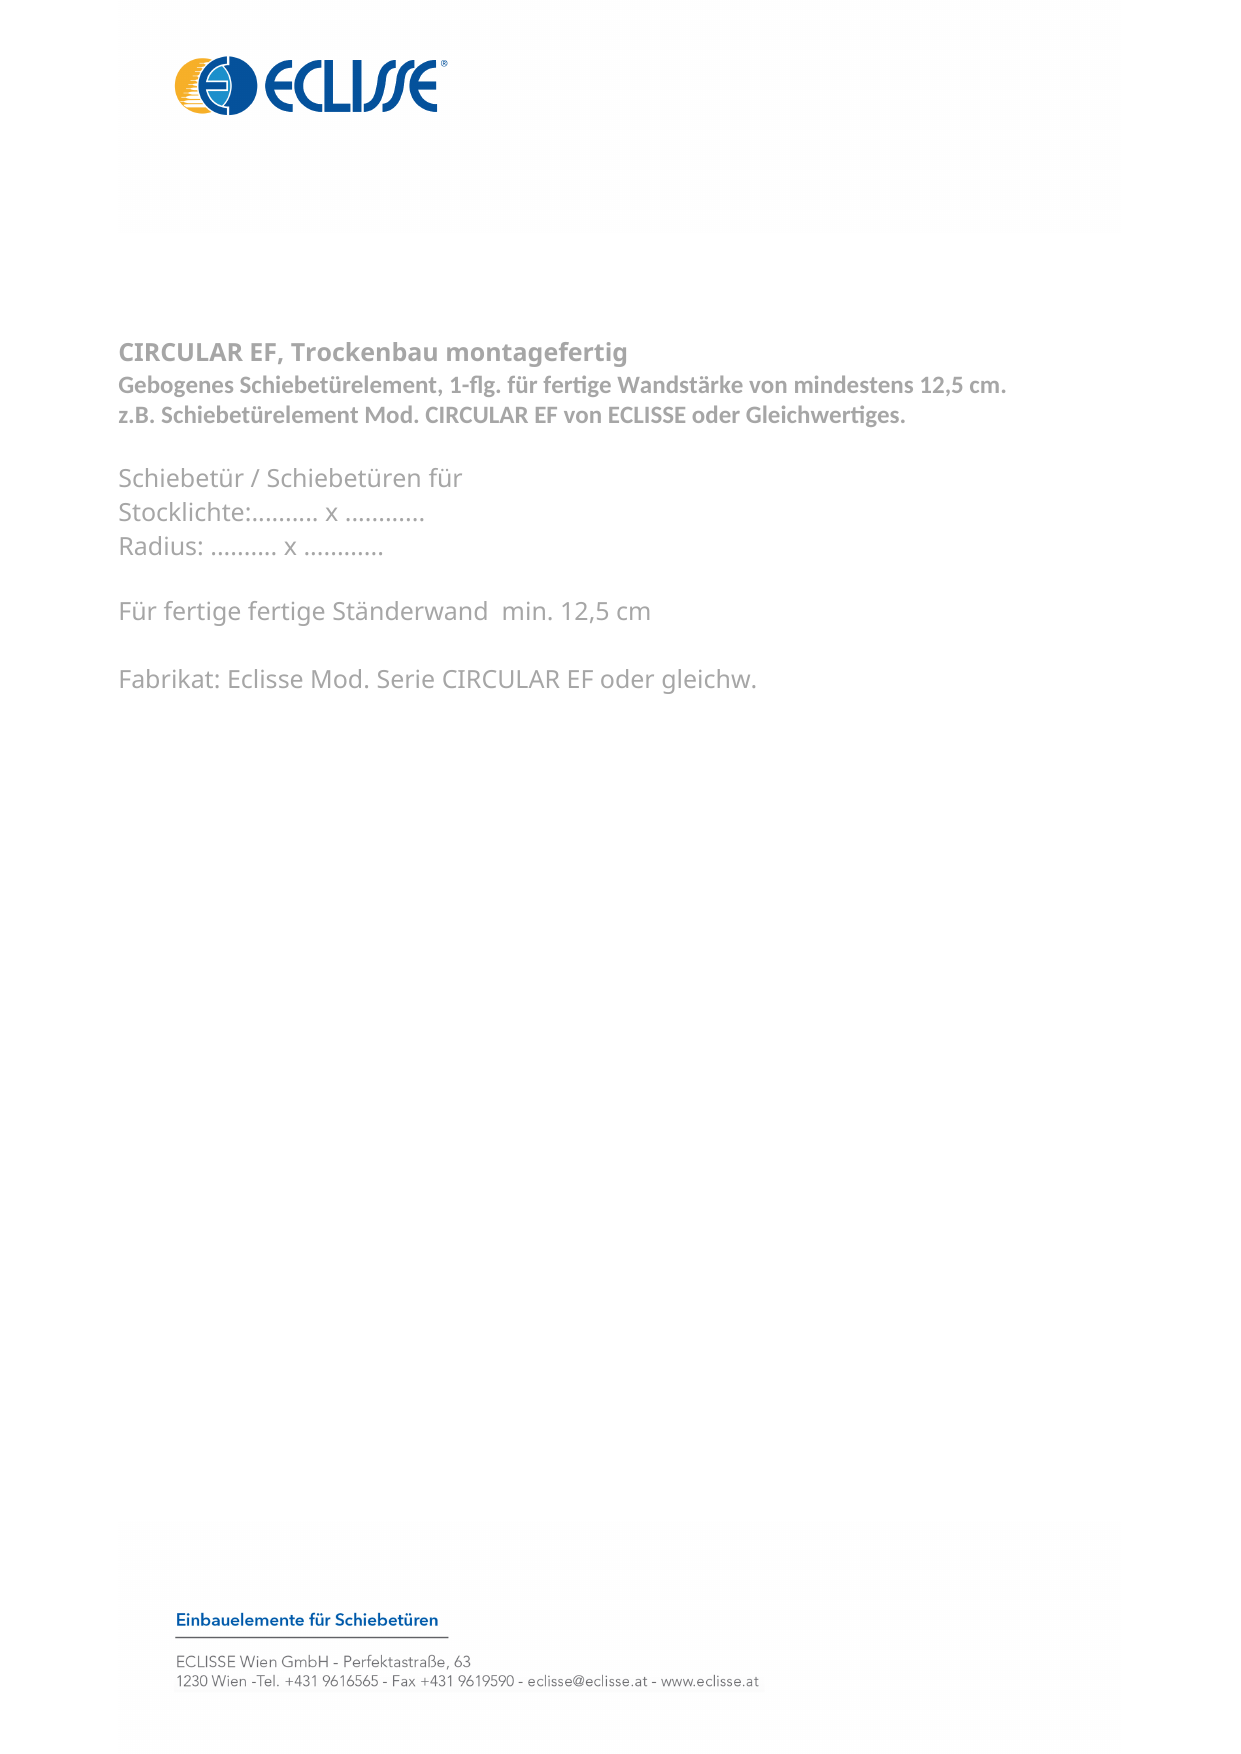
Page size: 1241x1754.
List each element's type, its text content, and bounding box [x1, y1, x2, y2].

text Gebogenes Schiebetürelement, 1-flg. für fertige Wandstärke von mindestens 12,5 cm. [118, 369, 1122, 399]
text z.B. Schiebetürelement Mod. CIRCULAR EF von ECLISSE oder Gleichwertiges. [118, 399, 1122, 430]
text Für fertige fertige Ständerwand min. 12,5 cm [118, 593, 1122, 627]
picture [118, 0, 1122, 233]
text Stocklichte:.......... x ............ [118, 494, 1122, 529]
text Fabrikat: Eclisse Mod. Serie CIRCULAR EF oder gleichw. [118, 661, 1122, 695]
text Schiebetür / Schiebetüren für [118, 461, 1122, 494]
text Radius: .......... x ............ [118, 529, 1122, 563]
text CIRCULAR EF, Trockenbau montagefertig [118, 335, 1122, 369]
picture [118, 1521, 1122, 1754]
